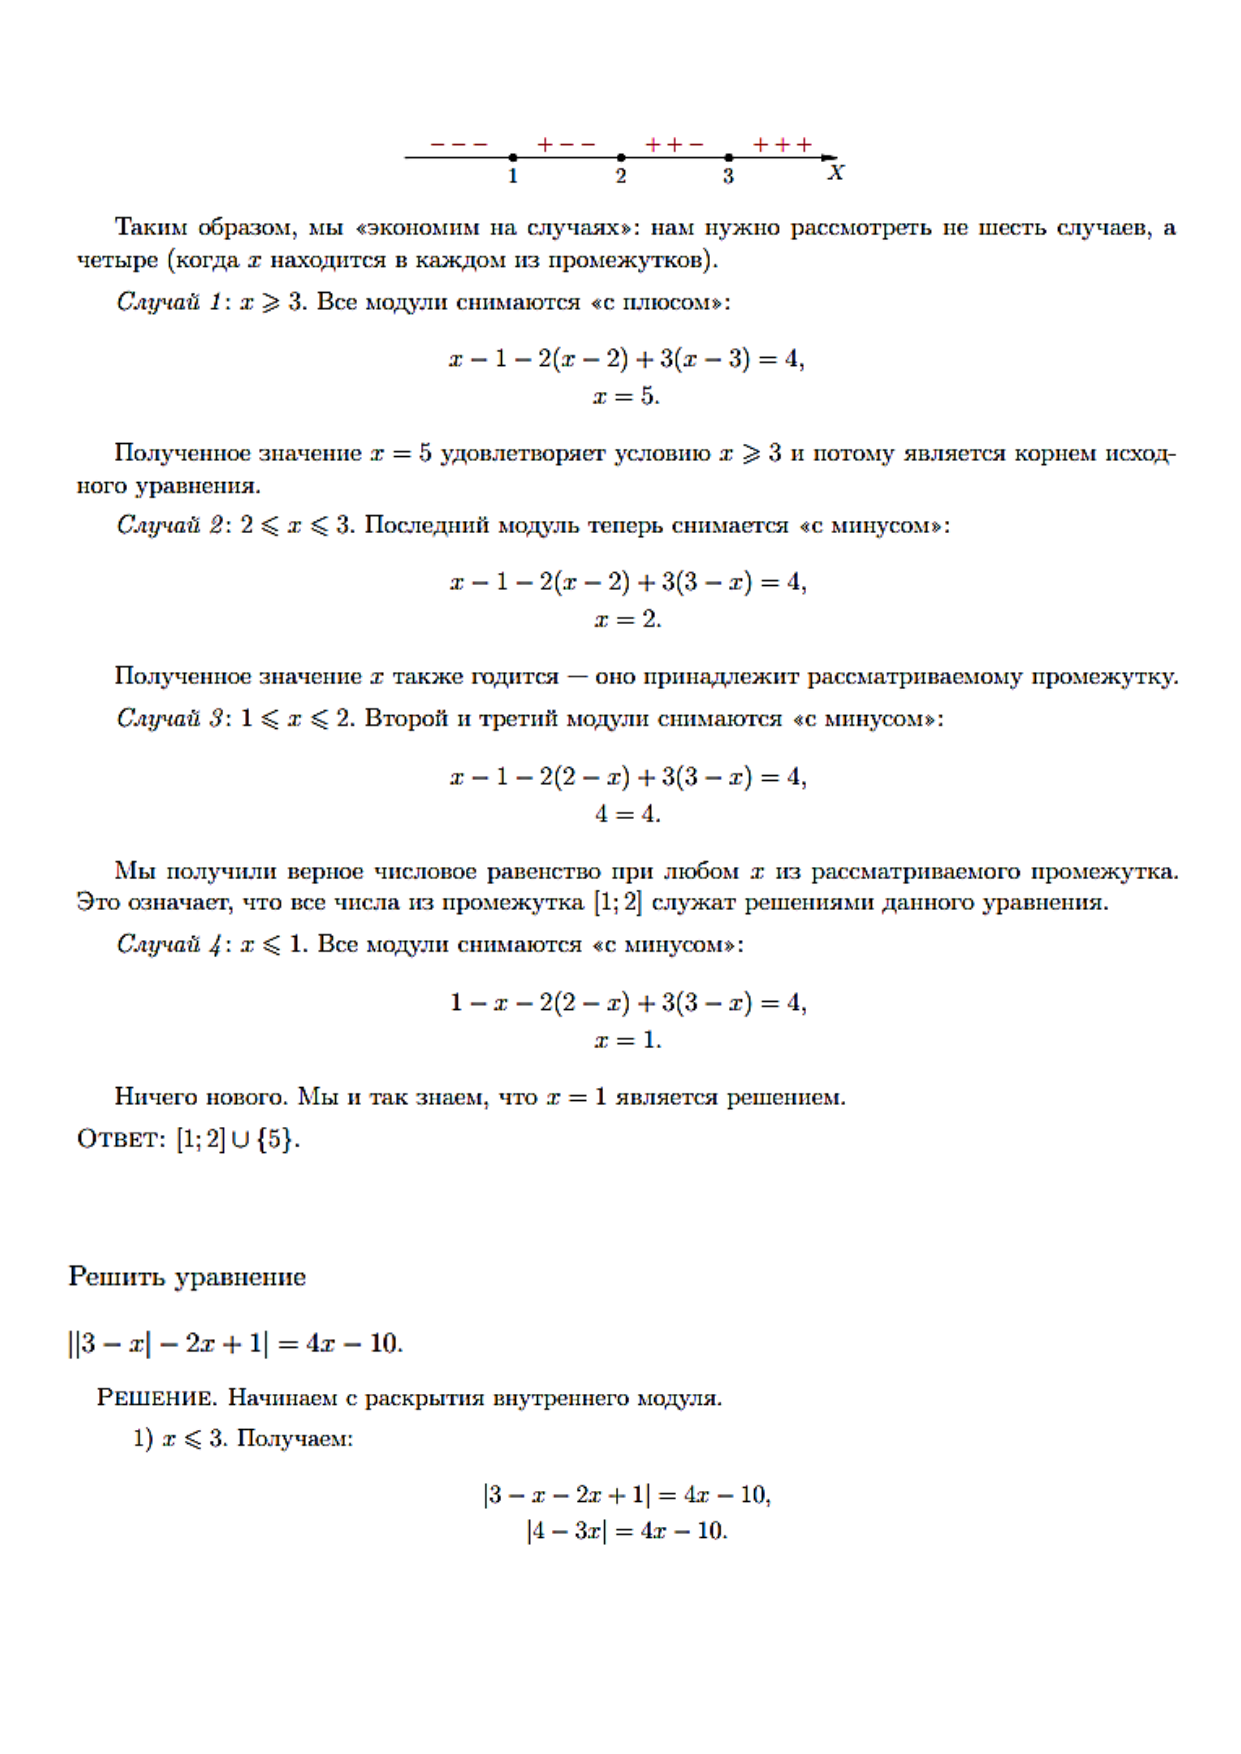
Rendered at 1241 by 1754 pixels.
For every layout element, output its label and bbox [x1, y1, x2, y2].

picture [59, 1245, 1182, 1566]
picture [59, 58, 1199, 1178]
